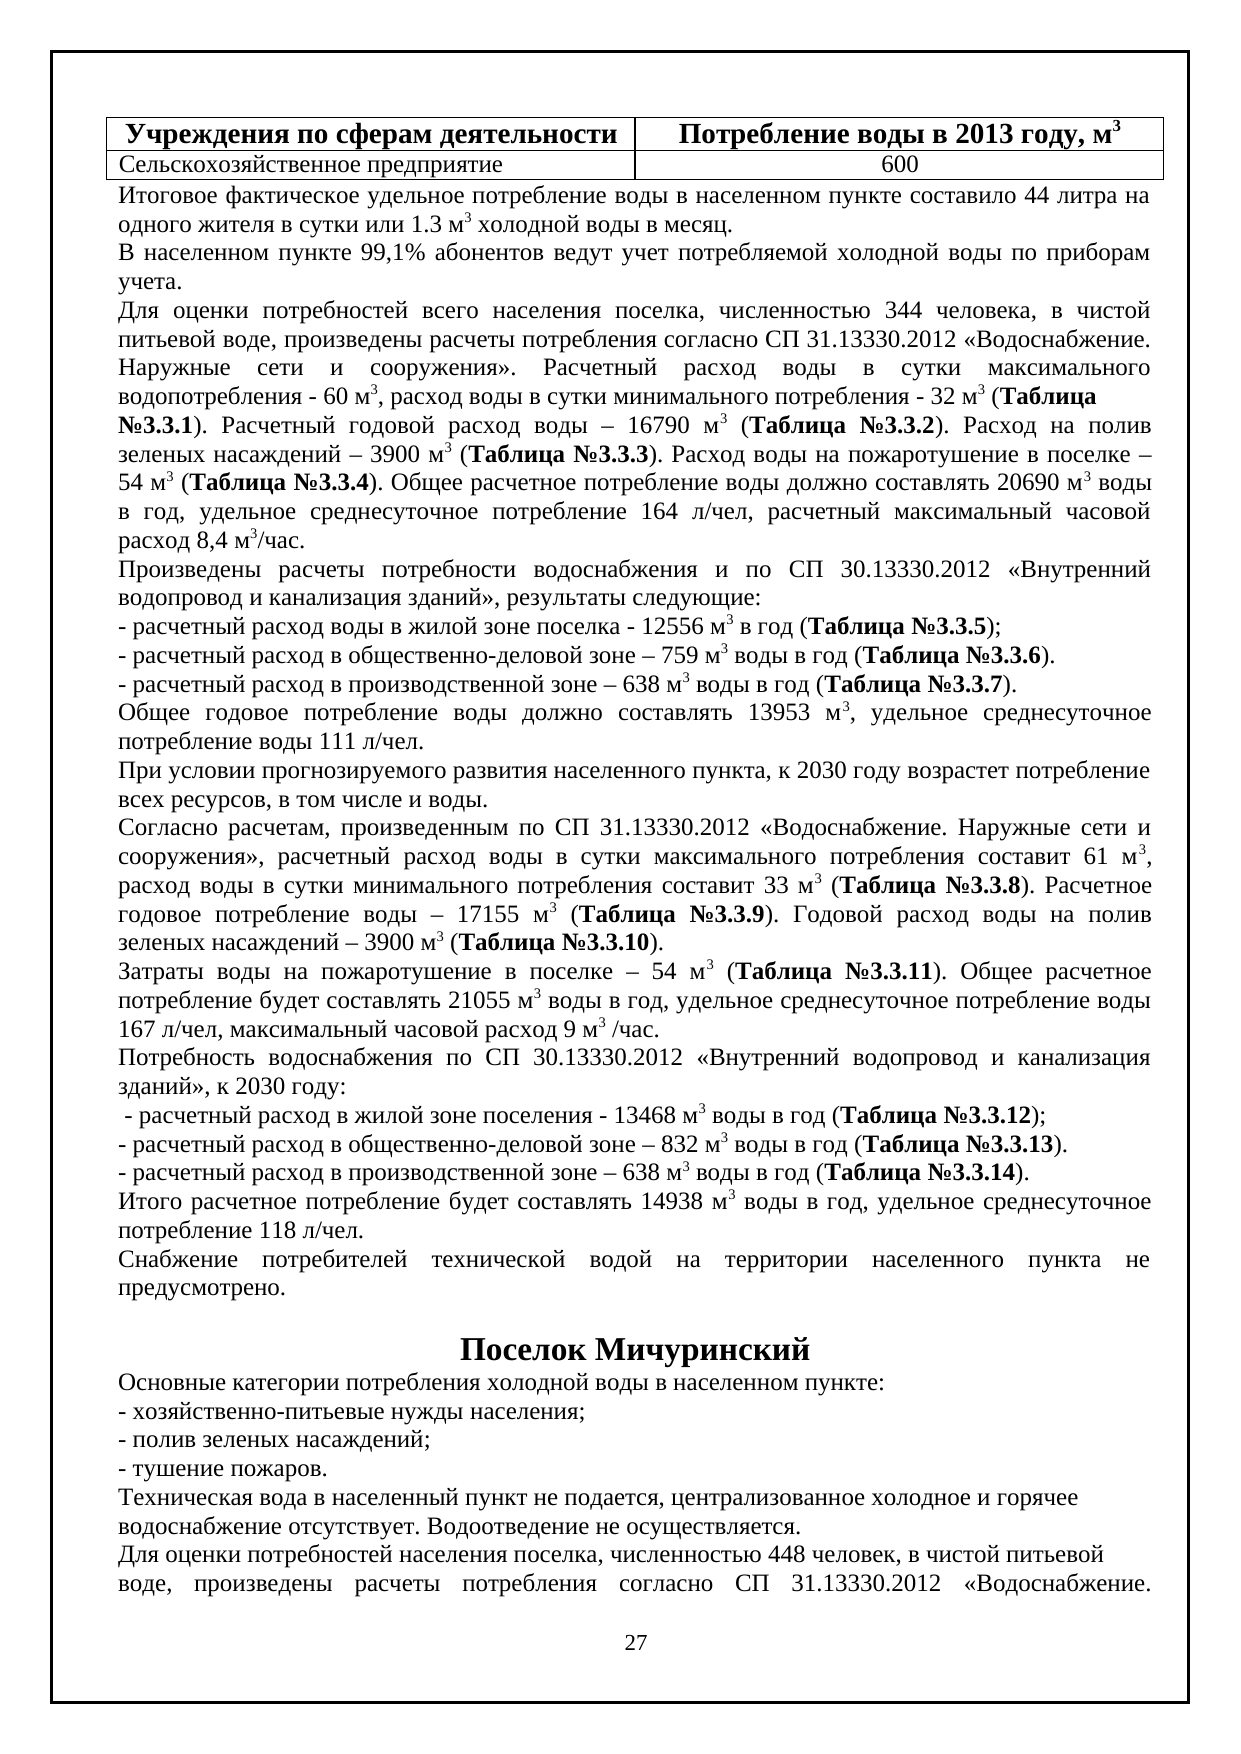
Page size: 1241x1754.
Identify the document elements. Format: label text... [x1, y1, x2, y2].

text В населенном пункте 99,1% абонентов ведут учет потребляемой холодной воды по приборам учета. [118, 237, 1152, 295]
table_header Учреждения по сферам деятельности [107, 118, 634, 150]
text При условии прогнозируемого развития населенного пункта, к 2030 году возрастет потребление всех ресурсов, в том числе и воды. [118, 755, 1151, 812]
table_header Потребление воды в 2013 году, м3 [636, 118, 1163, 150]
text Основные категории потребления холодной воды в населенном пункте: [118, 1367, 1176, 1396]
text Потребность водоснабжения по СП 30.13330.2012 «Внутренний водопровод и канализация зданий», к 2030 году: [118, 1042, 1151, 1100]
text Итого расчетное потребление будет составлять 14938 м3 воды в год, удельное среднесуточное потребление 118 л/чел. [118, 1186, 1152, 1244]
list тушение пожаров. [118, 1453, 1176, 1482]
list расчетный расход в производственной зоне – 638 м3 воды в год (Таблица №3.3.14). [118, 1157, 1176, 1186]
text Для оценки потребностей населения поселка, численностью 448 человек, в чистой питьевой воде, произведены расчеты потребления согласно СП 31.13330.2012 «Водоснабжение. [118, 1539, 1152, 1597]
text Для оценки потребностей всего населения поселка, численностью 344 человека, в чистой питьевой воде, произведены расчеты потребления согласно СП 31.13330.2012 «Водоснабжение. Наружные сети и сооружения». Расчетный расход воды в сутки максимального водопотребления - 60 м3, расход воды в сутки минимального потребления - 32 м3 (Таблица [118, 295, 1152, 410]
text Итоговое фактическое удельное потребление воды в населенном пункте составило 44 литра на одного жителя в сутки или 1.3 м3 холодной воды в месяц. [118, 180, 1151, 237]
table_cell 600 [636, 151, 1163, 179]
list полив зеленых насаждений; [118, 1424, 1176, 1453]
list расчетный расход в жилой зоне поселения - 13468 м3 воды в год (Таблица №3.3.12); [124, 1100, 1176, 1129]
text Техническая вода в населенный пункт не подается, централизованное холодное и горячее водоснабжение отсутствует. Водоотведение не осуществляется. [118, 1482, 1176, 1539]
list расчетный расход в общественно-деловой зоне – 832 м3 воды в год (Таблица №3.3.13). [118, 1129, 1176, 1157]
text Снабжение потребителей технической водой на территории населенного пункта не предусмотрено. [118, 1244, 1151, 1301]
text Поселок Мичуринский [96, 1329, 1174, 1367]
list хозяйственно-питьевые нужды населения; [118, 1396, 1176, 1424]
list расчетный расход в производственной зоне – 638 м3 воды в год (Таблица №3.3.7). [118, 669, 1176, 697]
text Затраты воды на пожаротушение в поселке – 54 м3 (Таблица №3.3.11). Общее расчетное потребление будет составлять 21055 м3 воды в год, удельное среднесуточное потребление воды 167 л/чел, максимальный часовой расход 9 м3 /час. [118, 956, 1152, 1042]
list расчетный расход в общественно-деловой зоне – 759 м3 воды в год (Таблица №3.3.6). [118, 640, 1176, 669]
text Общее годовое потребление воды должно составлять 13953 м3, удельное среднесуточное потребление воды 111 л/чел. [118, 697, 1152, 755]
list расчетный расход воды в жилой зоне поселка - 12556 м3 в год (Таблица №3.3.5); [118, 611, 1176, 640]
table_cell Сельскохозяйственное предприятие [107, 151, 634, 179]
text №3.3.1). Расчетный годовой расход воды – 16790 м3 (Таблица №3.3.2). Расход на полив зеленых насаждений – 3900 м3 (Таблица №3.3.3). Расход воды на пожаротушение в поселке – 54 м3 (Таблица №3.3.4). Общее расчетное потребление воды должно составлять 20690 м3 воды в год, удельное среднесуточное потребление 164 л/чел, расчетный максимальный часовой расход 8,4 м3/час. [118, 410, 1152, 554]
text Произведены расчеты потребности водоснабжения и по СП 30.13330.2012 «Внутренний водопровод и канализация зданий», результаты следующие: [118, 554, 1152, 611]
text Согласно расчетам, произведенным по СП 31.13330.2012 «Водоснабжение. Наружные сети и сооружения», расчетный расход воды в сутки максимального потребления составит 61 м3, расход воды в сутки минимального потребления составит 33 м3 (Таблица №3.3.8). Расчетное годовое потребление воды – 17155 м3 (Таблица №3.3.9). Годовой расход воды на полив зеленых насаждений – 3900 м3 (Таблица №3.3.10). [118, 812, 1152, 956]
